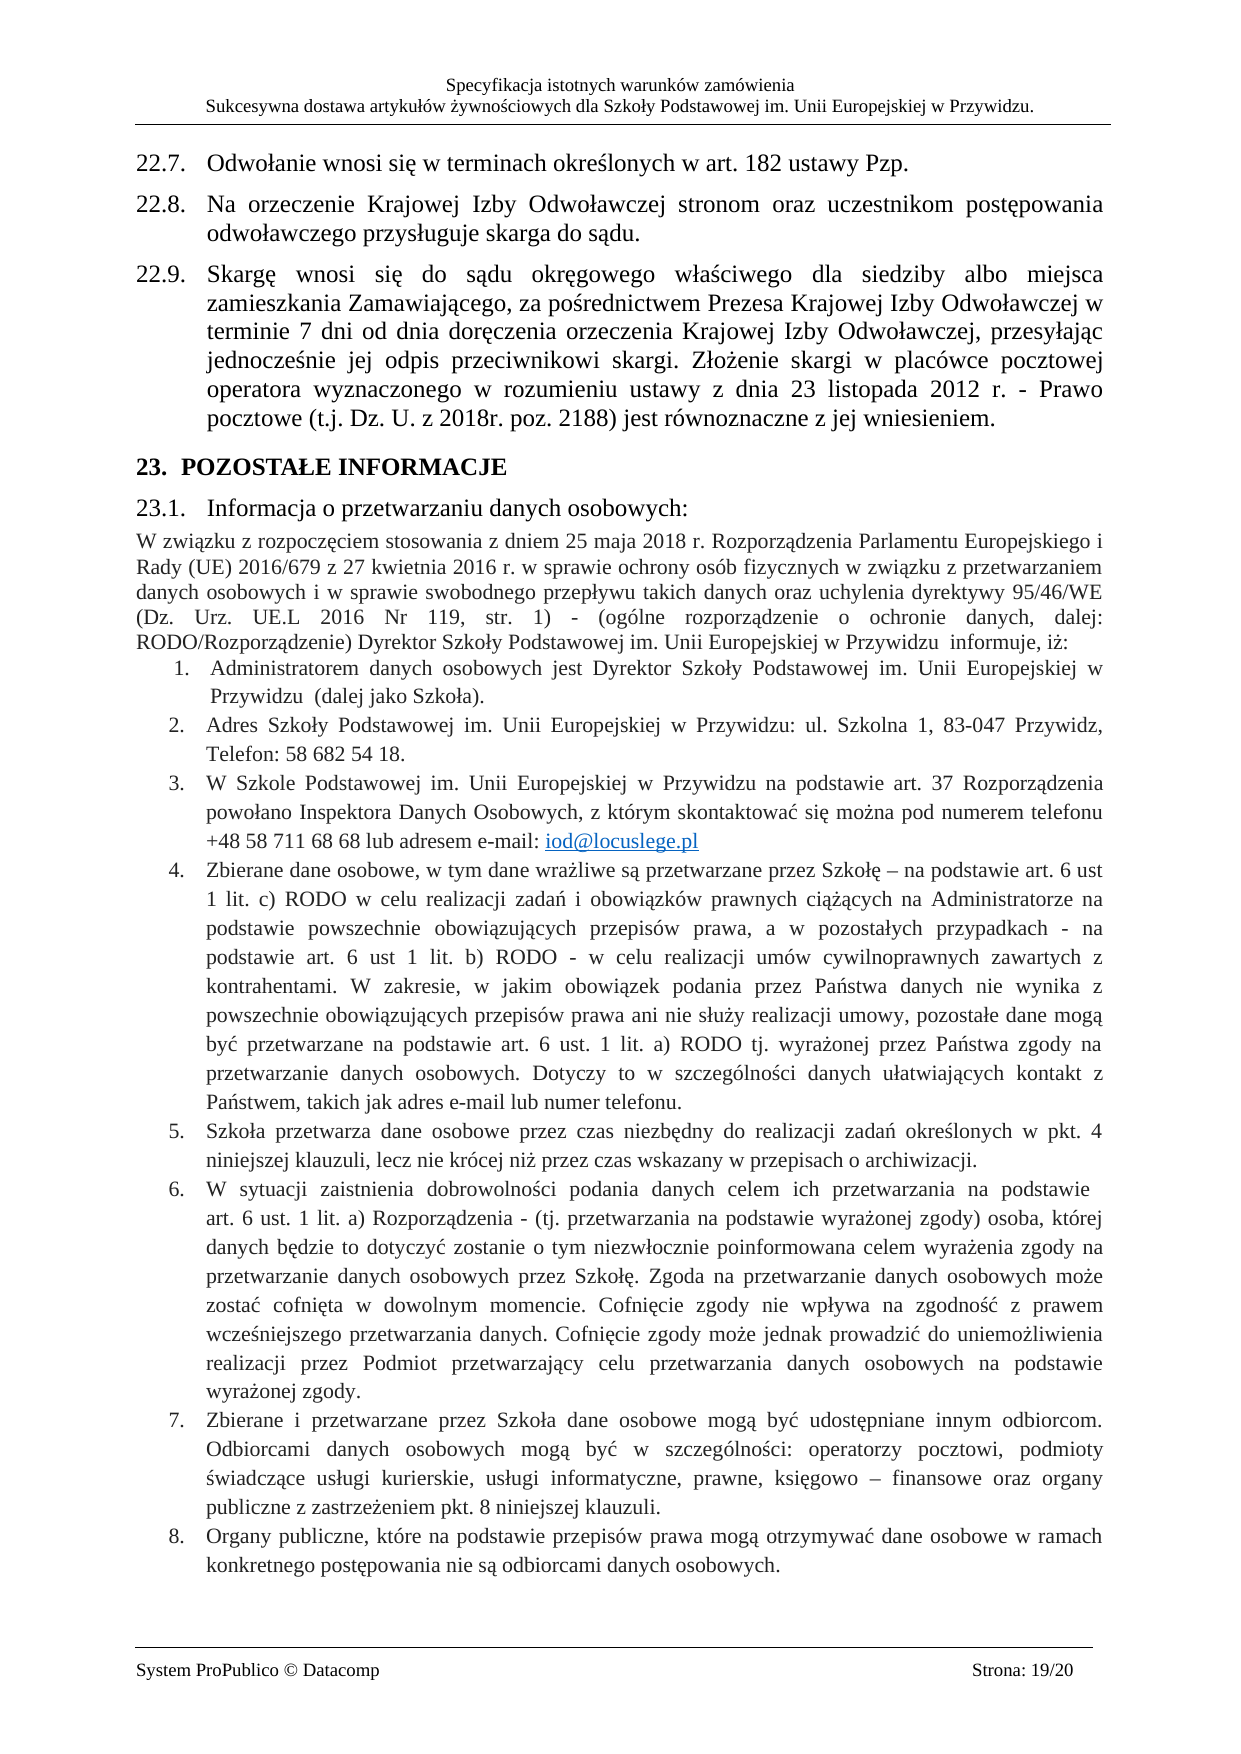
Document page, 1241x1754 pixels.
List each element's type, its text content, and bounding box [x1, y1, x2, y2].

list Organy publiczne, które na podstawie przepisów prawa mogą otrzymywać dane osobowe w ramach konkretnego postępowania nie są odbiorcami danych osobowych. [168, 1523, 1104, 1577]
list W Szkole Podstawowej im. Unii Europejskiej w Przywidzu na podstawie art. 37 Rozporządzenia powołano Inspektora Danych Osobowych, z którym skontaktować się można pod numerem telefonu +48 58 711 68 68 lub adresem e-mail: iod@locuslege.pl [168, 770, 1104, 853]
subtitle Pozostałe informacje [136, 452, 1104, 481]
list Zbierane dane osobowe, w tym dane wrażliwe są przetwarzane przez Szkołę – na podstawie art. 6 ust 1 lit. c) RODO w celu realizacji zadań i obowiązków prawnych ciążących na Administratorze na podstawie powszechnie obowiązujących przepisów prawa, a w pozostałych przypadkach - na podstawie art. 6 ust 1 lit. b) RODO - w celu realizacji umów cywilnoprawnych zawartych z kontrahentami. W zakresie, w jakim obowiązek podania przez Państwa danych nie wynika z powszechnie obowiązujących przepisów prawa ani nie służy realizacji umowy, pozostałe dane mogą być przetwarzane na podstawie art. 6 ust. 1 lit. a) RODO tj. wyrażonej przez Państwa zgody na przetwarzanie danych osobowych. Dotyczy to w szczególności danych ułatwiających kontakt z Państwem, takich jak adres e-mail lub numer telefonu. [168, 857, 1104, 1114]
list Zbierane i przetwarzane przez Szkoła dane osobowe mogą być udostępniane innym odbiorcom. Odbiorcami danych osobowych mogą być w szczególności: operatorzy pocztowi, podmioty świadczące usługi kurierskie, usługi informatyczne, prawne, księgowo – finansowe oraz organy publiczne z zastrzeżeniem pkt. 8 niniejszej klauzuli. [168, 1407, 1104, 1519]
list Szkoła przetwarza dane osobowe przez czas niezbędny do realizacji zadań określonych w pkt. 4 niniejszej klauzuli, lecz nie krócej niż przez czas wskazany w przepisach o archiwizacji. [168, 1118, 1104, 1172]
list Informacja o przetwarzaniu danych osobowych: [136, 493, 1104, 522]
subtitle Skargę wnosi się do sądu okręgowego właściwego dla siedziby albo miejsca zamieszkania Zamawiającego, za pośrednictwem Prezesa Krajowej Izby Odwoławczej w terminie 7 dni od dnia doręczenia orzeczenia Krajowej Izby Odwoławczej, przesyłając jednocześnie jej odpis przeciwnikowi skargi. Złożenie skargi w placówce pocztowej operatora wyznaczonego w rozumieniu ustawy z dnia 23 listopada 2012 r. - Prawo pocztowe (t.j. Dz. U. z 2018r. poz. 2188) jest równoznaczne z jej wniesieniem. [136, 259, 1104, 431]
list Administratorem danych osobowych jest Dyrektor Szkoły Podstawowej im. Unii Europejskiej w Przywidzu (dalej jako Szkoła). [173, 654, 1104, 709]
subtitle Odwołanie wnosi się w terminach określonych w art. 182 ustawy Pzp. [136, 148, 1104, 176]
list Adres Szkoły Podstawowej im. Unii Europejskiej w Przywidzu: ul. Szkolna 1, 83-047 Przywidz, Telefon: 58 682 54 18. [168, 712, 1104, 767]
text W związku z rozpoczęciem stosowania z dniem 25 maja 2018 r. Rozporządzenia Parlamentu Europejskiego i Rady (UE) 2016/679 z 27 kwietnia 2016 r. w sprawie ochrony osób fizycznych w związku z przetwarzaniem danych osobowych i w sprawie swobodnego przepływu takich danych oraz uchylenia dyrektywy 95/46/WE (Dz. Urz. UE.L 2016 Nr 119, str. 1) - (ogólne rozporządzenie o ochronie danych, dalej: RODO/Rozporządzenie) Dyrektor Szkoły Podstawowej im. Unii Europejskiej w Przywidzu informuje, iż: [136, 528, 1104, 654]
subtitle Na orzeczenie Krajowej Izby Odwoławczej stronom oraz uczestnikom postępowania odwoławczego przysługuje skarga do sądu. [136, 189, 1104, 246]
list W sytuacji zaistnienia dobrowolności podania danych celem ich przetwarzania na podstawie art. 6 ust. 1 lit. a) Rozporządzenia - (tj. przetwarzania na podstawie wyrażonej zgody) osoba, której danych będzie to dotyczyć zostanie o tym niezwłocznie poinformowana celem wyrażenia zgody na przetwarzanie danych osobowych przez Szkołę. Zgoda na przetwarzanie danych osobowych może zostać cofnięta w dowolnym momencie. Cofnięcie zgody nie wpływa na zgodność z prawem wcześniejszego przetwarzania danych. Cofnięcie zgody może jednak prowadzić do uniemożliwienia realizacji przez Podmiot przetwarzający celu przetwarzania danych osobowych na podstawie wyrażonej zgody. [168, 1176, 1104, 1404]
